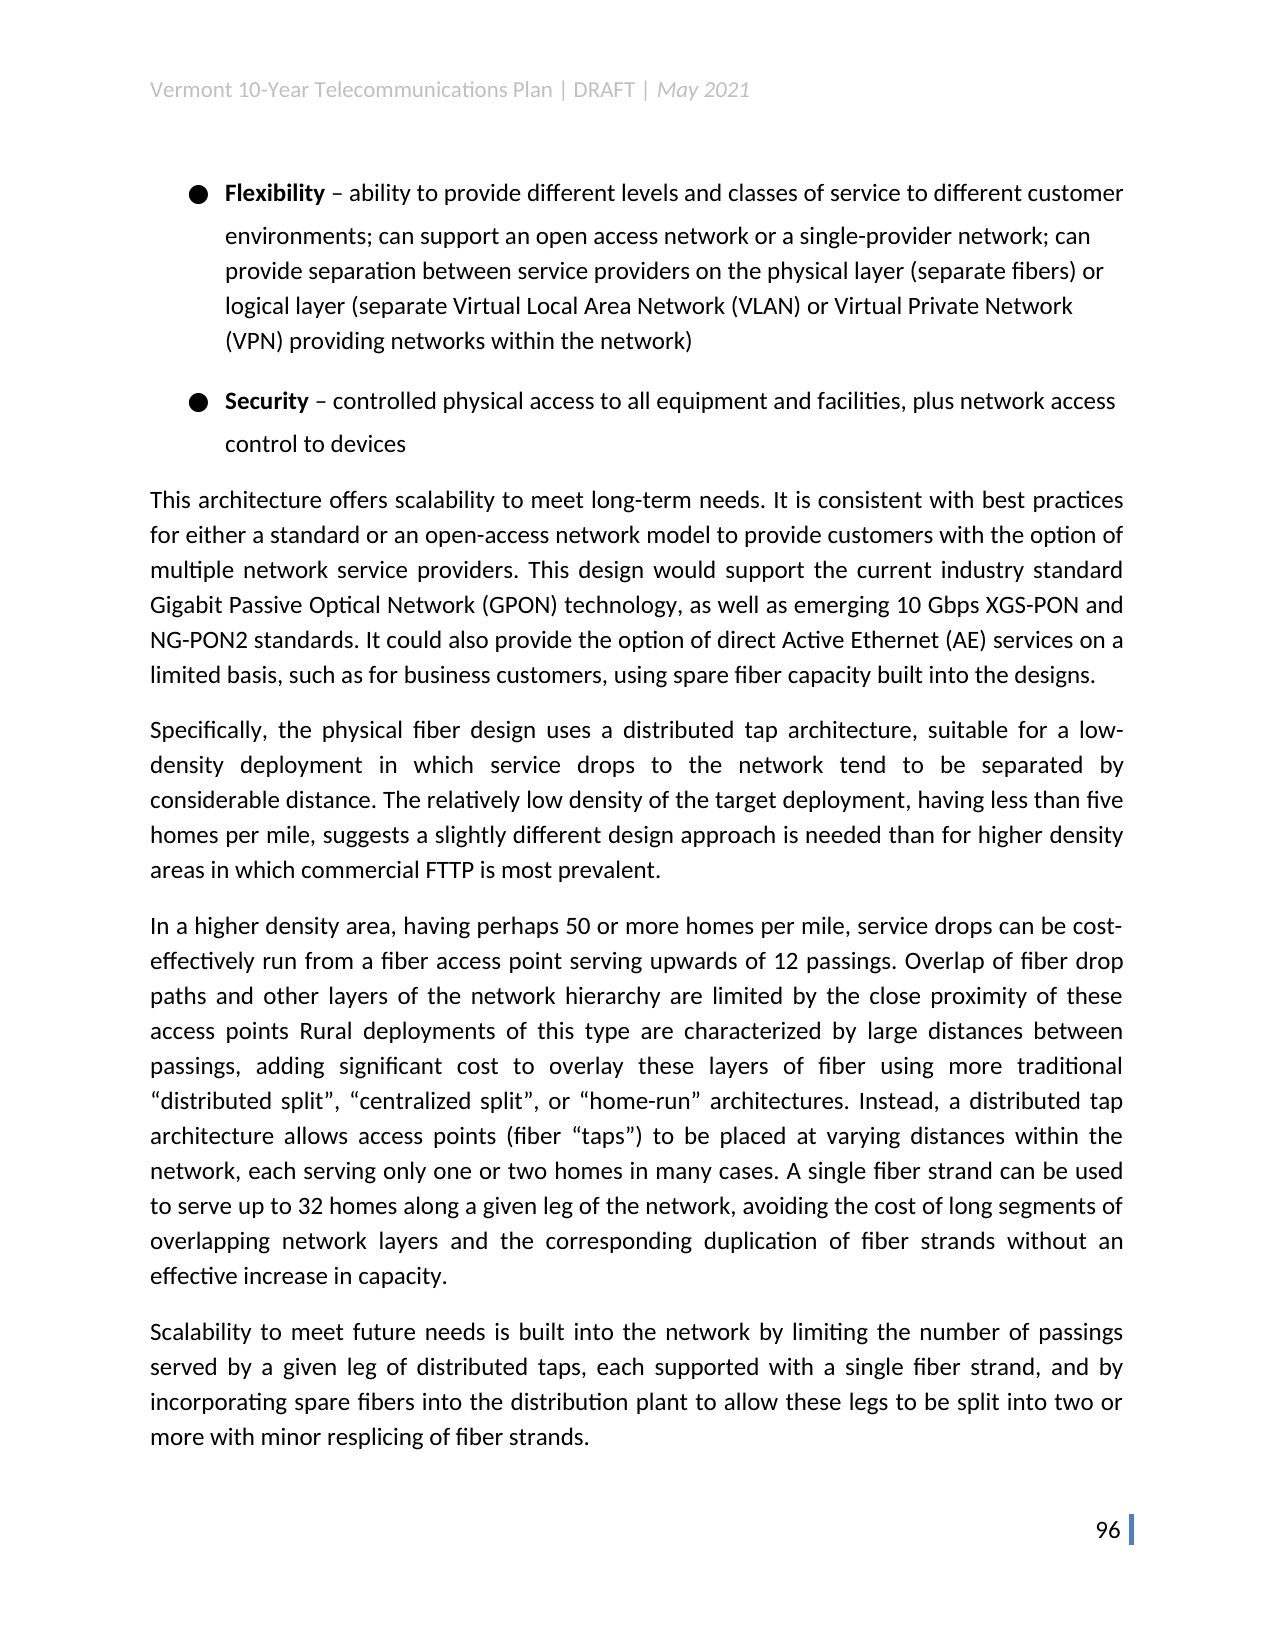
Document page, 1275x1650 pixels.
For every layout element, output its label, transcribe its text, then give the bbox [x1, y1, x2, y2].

text This architecture offers scalability to meet long-term needs. It is consistent with best practices for either a standard or an open-access network model to provide customers with the option of multiple network service providers. This design would support the current industry standard Gigabit Passive Optical Network (GPON) technology, as well as emerging 10 Gbps XGS-PON and NG-PON2 standards. It could also provide the option of direct Active Ethernet (AE) services on a limited basis, such as for business customers, using spare fiber capacity built into the designs. [150, 484, 1125, 689]
list Flexibility – ability to provide different levels and classes of service to different customer environments; can support an open access network or a single-provider network; can provide separation between service providers on the physical layer (separate fibers) or logical layer (separate Virtual Local Area Network (VLAN) or Virtual Private Network (VPN) providing networks within the network) [187, 164, 1125, 355]
list Security – controlled physical access to all equipment and facilities, plus network access control to devices [187, 372, 1125, 458]
text In a higher density area, having perhaps 50 or more homes per mile, service drops can be cost-effectively run from a fiber access point serving upwards of 12 passings. Overlap of fiber drop paths and other layers of the network hierarchy are limited by the close proximity of these access points Rural deployments of this type are characterized by large distances between passings, adding significant cost to overlay these layers of fiber using more traditional “distributed split”, “centralized split”, or “home-run” architectures. Instead, a distributed tap architecture allows access points (fiber “taps”) to be placed at varying distances within the network, each serving only one or two homes in many cases. A single fiber strand can be used to serve up to 32 homes along a given leg of the network, avoiding the cost of long segments of overlapping network layers and the corresponding duplication of fiber strands without an effective increase in capacity. [150, 911, 1125, 1291]
text Specifically, the physical fiber design uses a distributed tap architecture, suitable for a low-density deployment in which service drops to the network tend to be separated by considerable distance. The relatively low density of the target deployment, having less than five homes per mile, suggests a slightly different design approach is needed than for higher density areas in which commercial FTTP is most prevalent. [150, 715, 1125, 885]
text Scalability to meet future needs is built into the network by limiting the number of passings served by a given leg of distributed taps, each supported with a single fiber strand, and by incorporating spare fibers into the distribution plant to allow these legs to be split into two or more with minor resplicing of fiber strands. [150, 1316, 1125, 1452]
